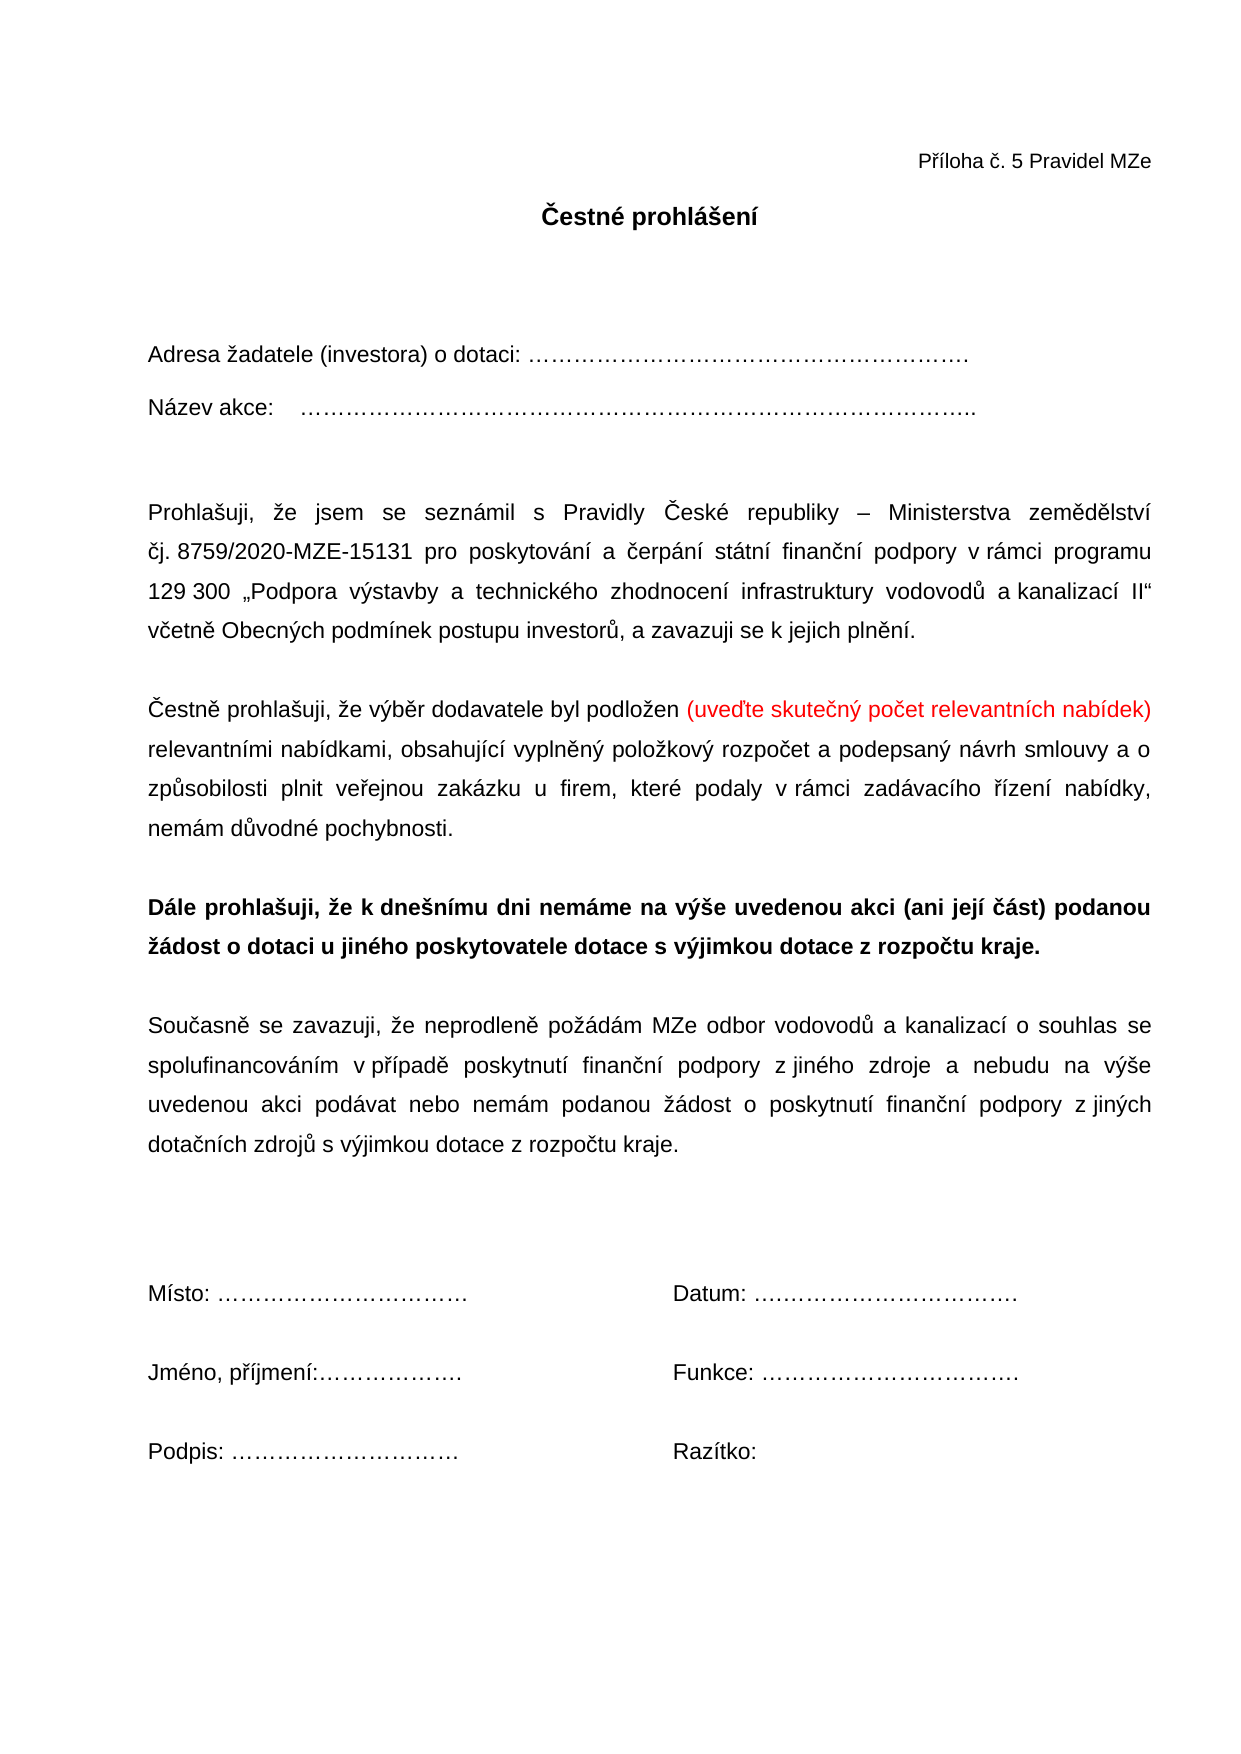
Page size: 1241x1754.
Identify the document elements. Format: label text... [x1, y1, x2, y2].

text Prohlašuji, že jsem se seznámil s Pravidly České republiky – Ministerstva zemědělství čj. 8759/2020-MZE-15131 pro poskytování a čerpání státní finanční podpory v rámci programu 129 300 „Podpora výstavby a technického zhodnocení infrastruktury vodovodů a kanalizací II“ včetně Obecných podmínek postupu investorů, a zavazuji se k jejich plnění. [148, 499, 1152, 644]
text Čestně prohlašuji, že výběr dodavatele byl podložen (uveďte skutečný počet relevantních nabídek) relevantními nabídkami, obsahující vyplněný položkový rozpočet a podepsaný návrh smlouvy a o způsobilosti plnit veřejnou zakázku u firem, které podaly v rámci zadávacího řízení nabídky, nemám důvodné pochybnosti. [148, 696, 1152, 841]
text Příloha č. 5 Pravidel MZe [148, 149, 1152, 173]
text Místo: …………………………… Datum: ….…………………………. [148, 1280, 1152, 1307]
text Podpis: ………………………… Razítko: [148, 1438, 1152, 1465]
text Název akce: …………………………………………………………………………….. [148, 393, 1152, 420]
text Jméno, příjmení:………………. Funkce: ……………………………. [148, 1359, 1152, 1386]
text Současně se zavazuji, že neprodleně požádám MZe odbor vodovodů a kanalizací o souhlas se spolufinancováním v případě poskytnutí finanční podpory z jiného zdroje a nebudu na výše uvedenou akci podávat nebo nemám podanou žádost o poskytnutí finanční podpory z jiných dotačních zdrojů s výjimkou dotace z rozpočtu kraje. [148, 1012, 1152, 1157]
text Čestné prohlášení [148, 202, 1152, 231]
text Dále prohlašuji, že k dnešnímu dni nemáme na výše uvedenou akci (ani její část) podanou žádost o dotaci u jiného poskytovatele dotace s výjimkou dotace z rozpočtu kraje. [148, 894, 1152, 959]
text Adresa žadatele (investora) o dotaci: …………………………………………………. [148, 341, 1152, 367]
